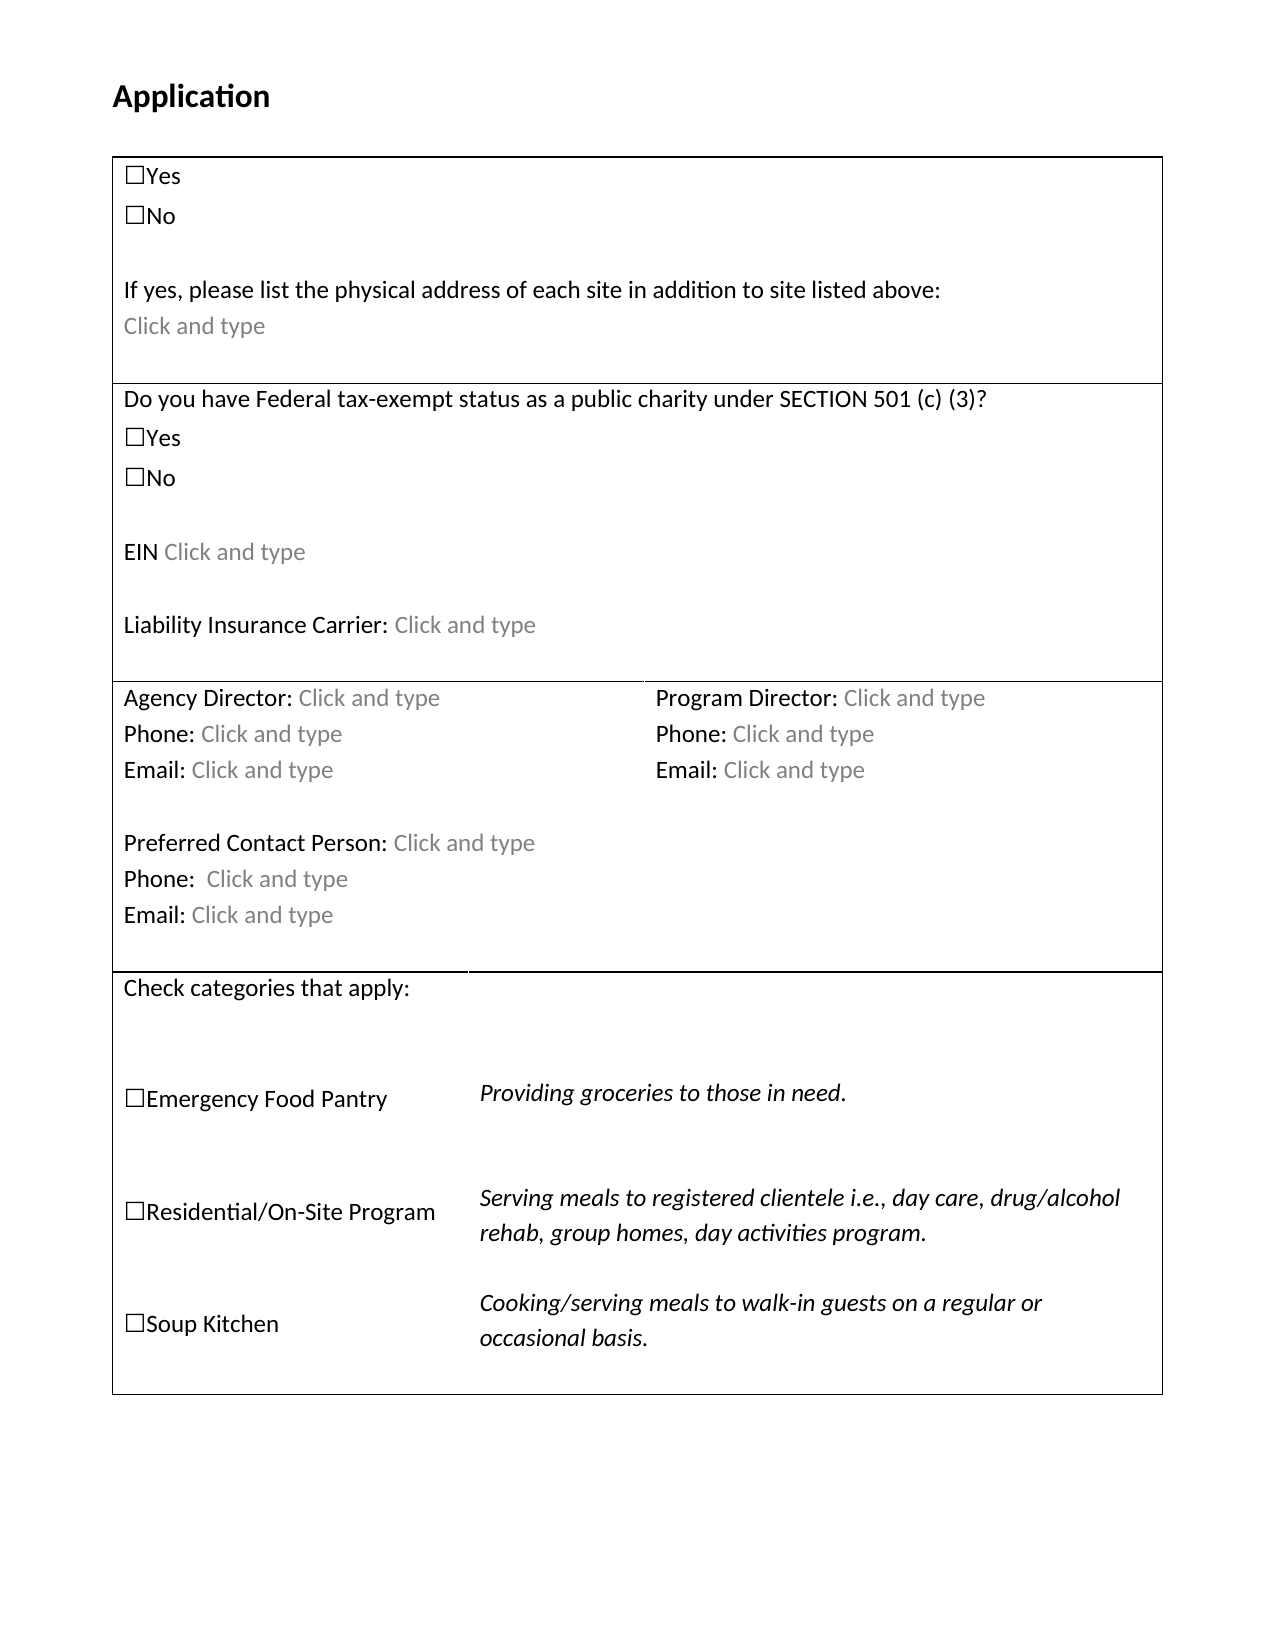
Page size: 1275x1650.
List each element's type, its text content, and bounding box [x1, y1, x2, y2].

table_cell Program Director: Phone: Email: [645, 682, 1162, 826]
table_cell Check categories that apply: Emergency Food Pantry Residential/On-Site Program Soup Kitchen [113, 973, 468, 1393]
table_cell Providing groceries to those in need. Serving meals to registered clientele i.e., day care, drug/alcohol rehab, group homes, day activities program. Cooking/serving meals to walk-in guests on a regular or occasional basis. [469, 973, 1162, 1393]
table_cell Do you have Federal tax-exempt status as a public charity under SECTION 501 (c) (3)? Yes No EIN Liability Insurance Carrier: [113, 384, 1162, 681]
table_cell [113, 158, 1162, 382]
table_cell Preferred Contact Person: Phone: Email: [113, 827, 1162, 971]
table_cell Agency Director: Phone: Email: [113, 682, 644, 826]
